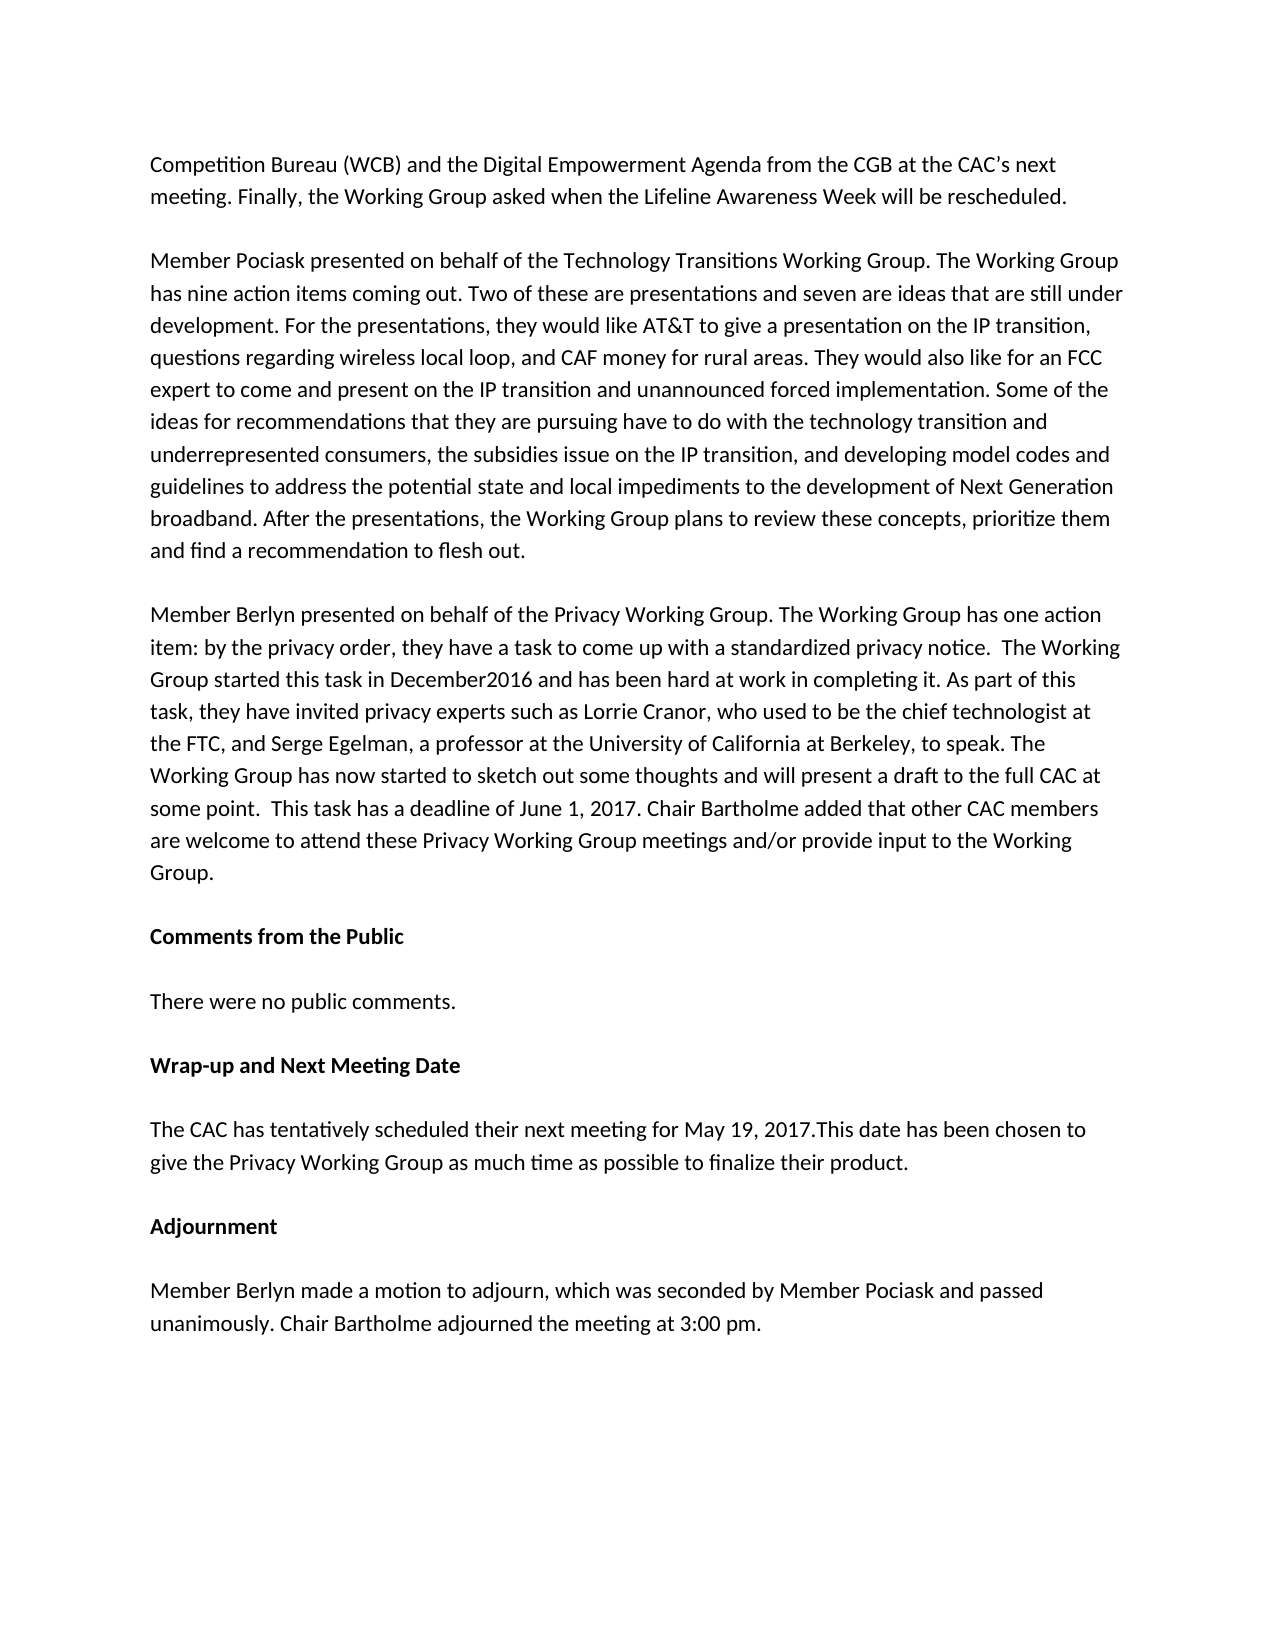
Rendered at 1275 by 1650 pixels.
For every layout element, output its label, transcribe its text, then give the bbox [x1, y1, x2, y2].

text Comments from the Public [150, 922, 1125, 951]
text Adjournment [150, 1212, 1125, 1240]
text The CAC has tentatively scheduled their next meeting for May 19, 2017.This date has been chosen to give the Privacy Working Group as much time as possible to finalize their product. [150, 1116, 1125, 1176]
text Wrap-up and Next Meeting Date [150, 1051, 1125, 1079]
text Member Berlyn presented on behalf of the Privacy Working Group. The Working Group has one action item: by the privacy order, they have a task to come up with a standardized privacy notice. The Working Group started this task in December2016 and has been hard at work in completing it. As part of this task, they have invited privacy experts such as Lorrie Cranor, who used to be the chief technologist at the FTC, and Serge Egelman, a professor at the University of California at Berkeley, to speak. The Working Group has now started to sketch out some thoughts and will present a draft to the full CAC at some point. This task has a deadline of June 1, 2017. Chair Bartholme added that other CAC members are welcome to attend these Privacy Working Group meetings and/or provide input to the Working Group. [150, 601, 1125, 886]
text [150, 150, 1125, 210]
text There were no public comments. [150, 987, 1125, 1015]
text Member Berlyn made a motion to adjourn, which was seconded by Member Pociask and passed unanimously. Chair Bartholme adjourned the meeting at 3:00 pm. [150, 1277, 1125, 1337]
text Member Pociask presented on behalf of the Technology Transitions Working Group. The Working Group has nine action items coming out. Two of these are presentations and seven are ideas that are still under development. For the presentations, they would like AT&T to give a presentation on the IP transition, questions regarding wireless local loop, and CAF money for rural areas. They would also like for an FCC expert to come and present on the IP transition and unannounced forced implementation. Some of the ideas for recommendations that they are pursuing have to do with the technology transition and underrepresented consumers, the subsidies issue on the IP transition, and developing model codes and guidelines to address the potential state and local impediments to the development of Next Generation broadband. After the presentations, the Working Group plans to review these concepts, prioritize them and find a recommendation to flesh out. [150, 247, 1125, 564]
